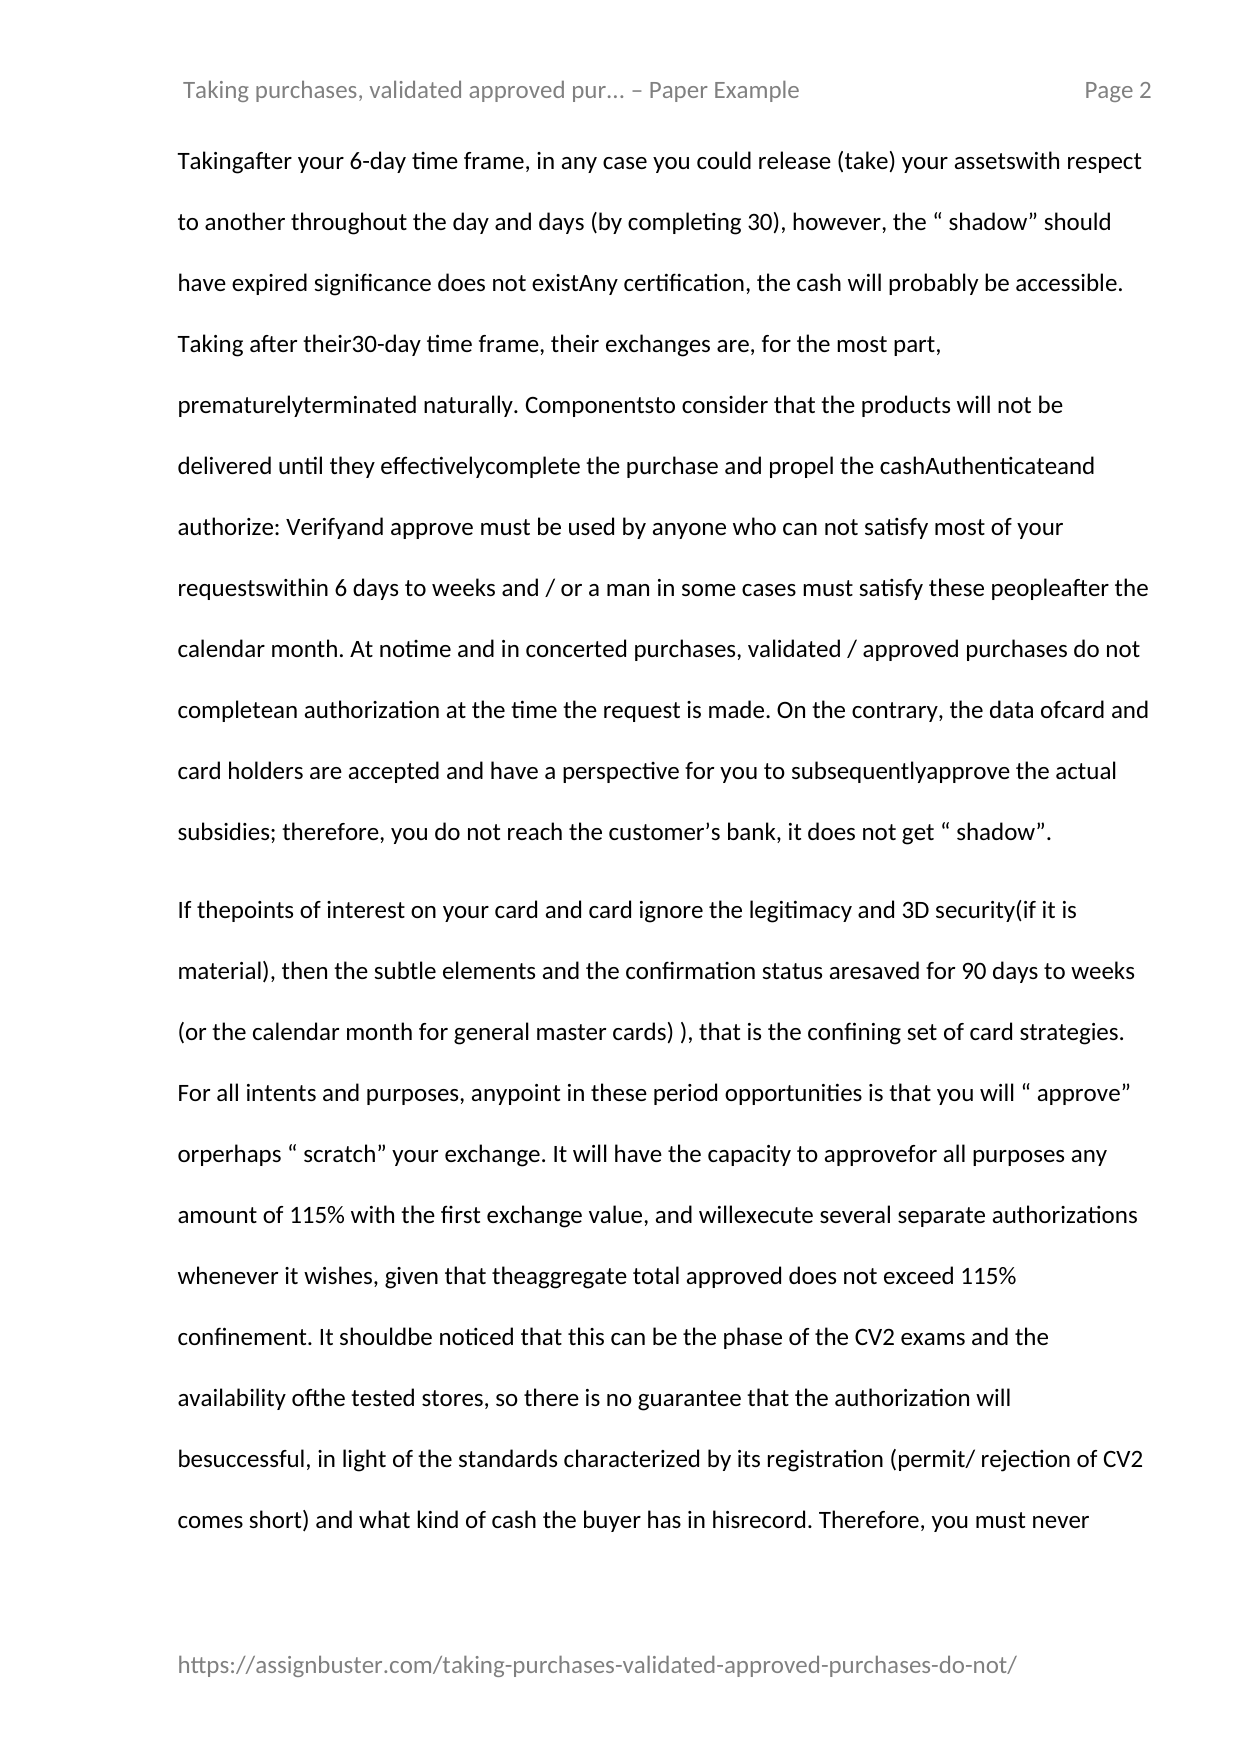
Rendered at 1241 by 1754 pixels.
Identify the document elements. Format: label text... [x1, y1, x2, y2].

text Takingafter your 6-day time frame, in any case you could release (take) your assetswith respect to another throughout the day and days (by completing 30), however, the “ shadow” should have expired significance does not existAny certification, the cash will probably be accessible. Taking after their30-day time frame, their exchanges are, for the most part, prematurelyterminated naturally. Componentsto consider that the products will not be delivered until they effectivelycomplete the purchase and propel the cashAuthenticateand authorize: Verifyand approve must be used by anyone who can not satisfy most of your requestswithin 6 days to weeks and / or a man in some cases must satisfy these peopleafter the calendar month. At notime and in concerted purchases, validated / approved purchases do not completean authorization at the time the request is made. On the contrary, the data ofcard and card holders are accepted and have a perspective for you to subsequentlyapprove the actual subsidies; therefore, you do not reach the customer’s bank, it does not get “ shadow”. [177, 145, 1152, 847]
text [177, 894, 1152, 1535]
